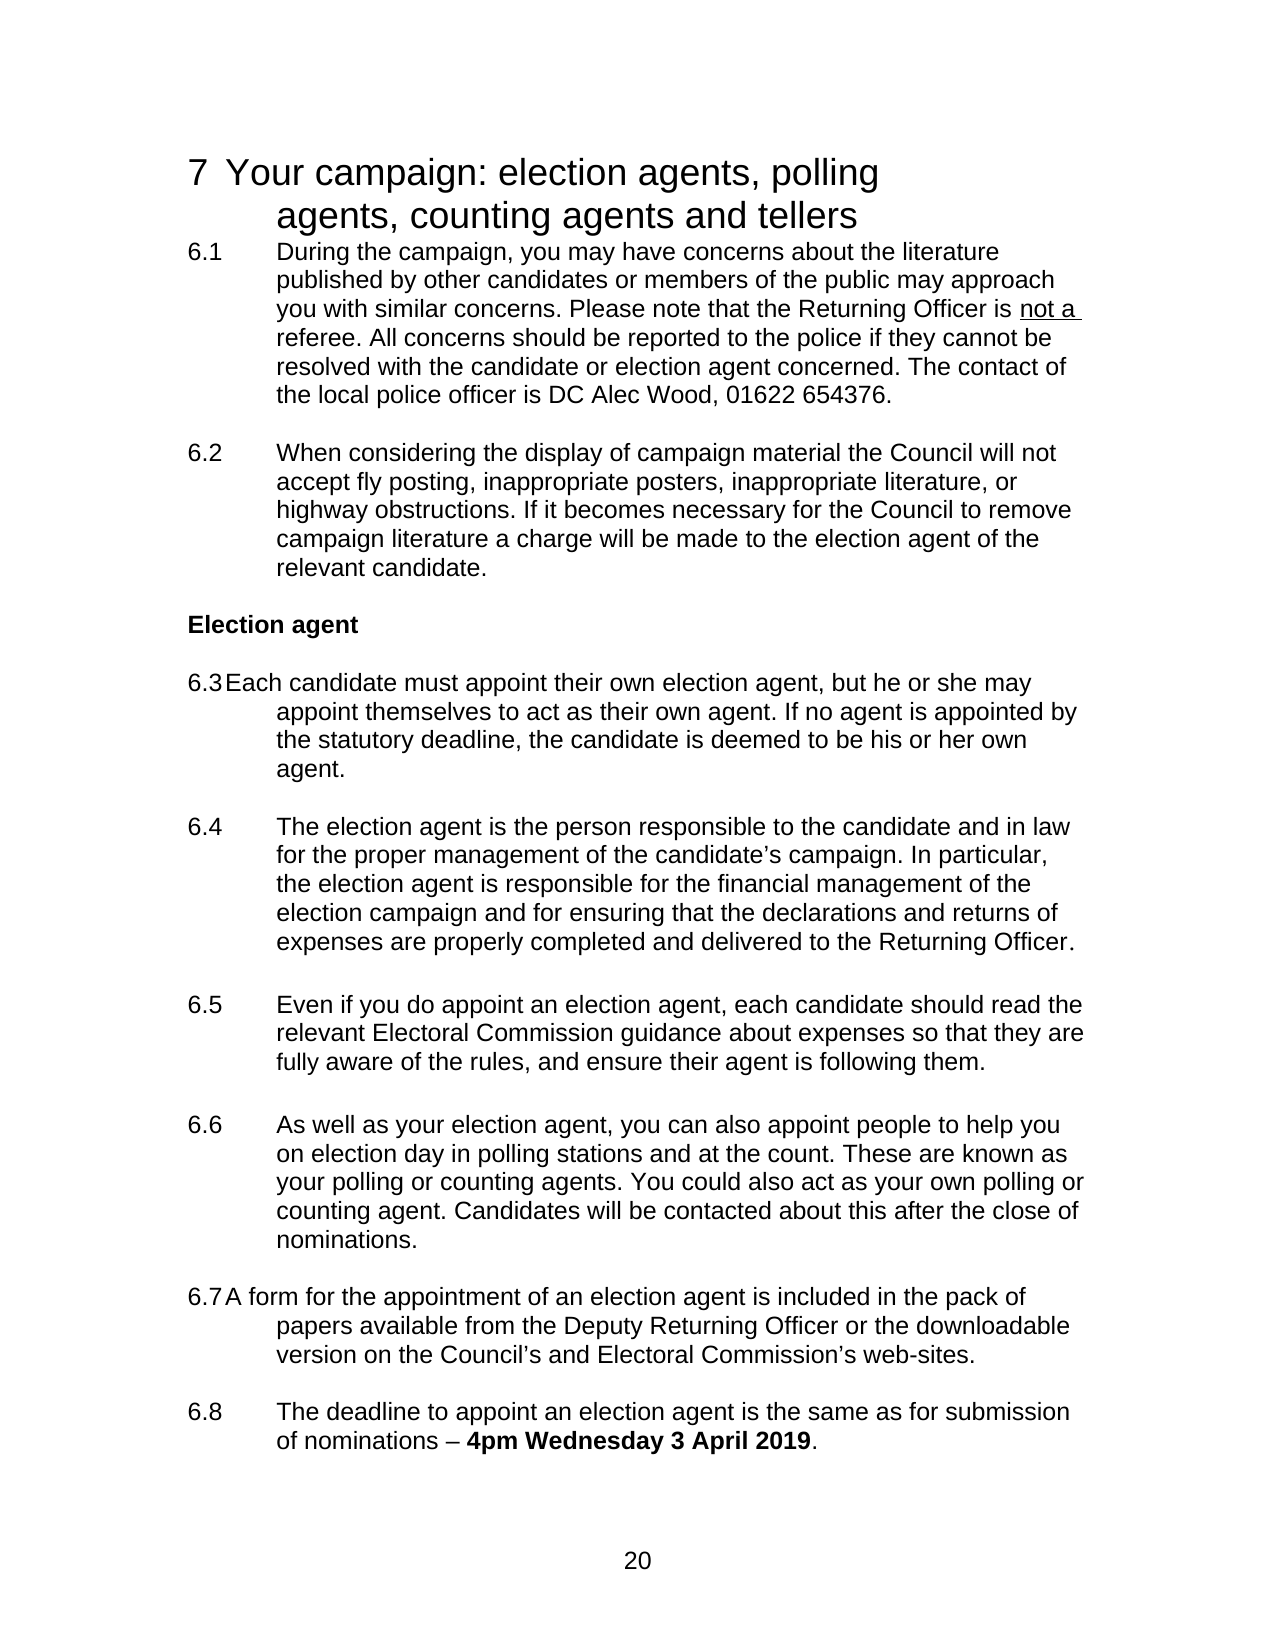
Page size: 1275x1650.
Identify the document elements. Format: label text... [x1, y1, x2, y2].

list Each candidate must appoint their own election agent, but he or she may appoint themselves to act as their own agent. If no agent is appointed by the statutory deadline, the candidate is deemed to be his or her own agent. [187, 668, 1087, 783]
text 6.2 When considering the display of campaign material the Council will not accept fly posting, inappropriate posters, inappropriate literature, or highway obstructions. If it becomes necessary for the Council to remove campaign literature a charge will be made to the election agent of the relevant candidate. [187, 438, 1087, 582]
text Election agent [187, 610, 1087, 639]
list Your campaign: election agents, polling agents, counting agents and tellers [187, 150, 987, 237]
text 6.5 Even if you do appoint an election agent, each candidate should read the relevant Electoral Commission guidance about expenses so that they are fully aware of the rules, and ensure their agent is following them. [187, 989, 1087, 1076]
text 6.8 The deadline to appoint an election agent is the same as for submission of nominations – 4pm Wednesday 3 April 2019. [187, 1397, 1087, 1455]
text 6.1 During the campaign, you may have concerns about the literature published by other candidates or members of the public may approach you with similar concerns. Please note that the Returning Officer is not a referee. All concerns should be reported to the police if they cannot be resolved with the candidate or election agent concerned. The contact of the local police officer is DC Alec Wood, 01622 654376. [187, 237, 1087, 409]
list A form for the appointment of an election agent is included in the pack of papers available from the Deputy Returning Officer or the downloadable version on the Council’s and Electoral Commission’s web-sites. [187, 1282, 1087, 1369]
text 6.6 As well as your election agent, you can also appoint people to help you on election day in polling stations and at the count. These are known as your polling or counting agents. You could also act as your own polling or counting agent. Candidates will be contacted about this after the close of nominations. [187, 1110, 1087, 1254]
text 6.4 The election agent is the person responsible to the candidate and in law for the proper management of the candidate’s campaign. In particular, the election agent is responsible for the financial management of the election campaign and for ensuring that the declarations and returns of expenses are properly completed and delivered to the Returning Officer. [187, 812, 1087, 956]
